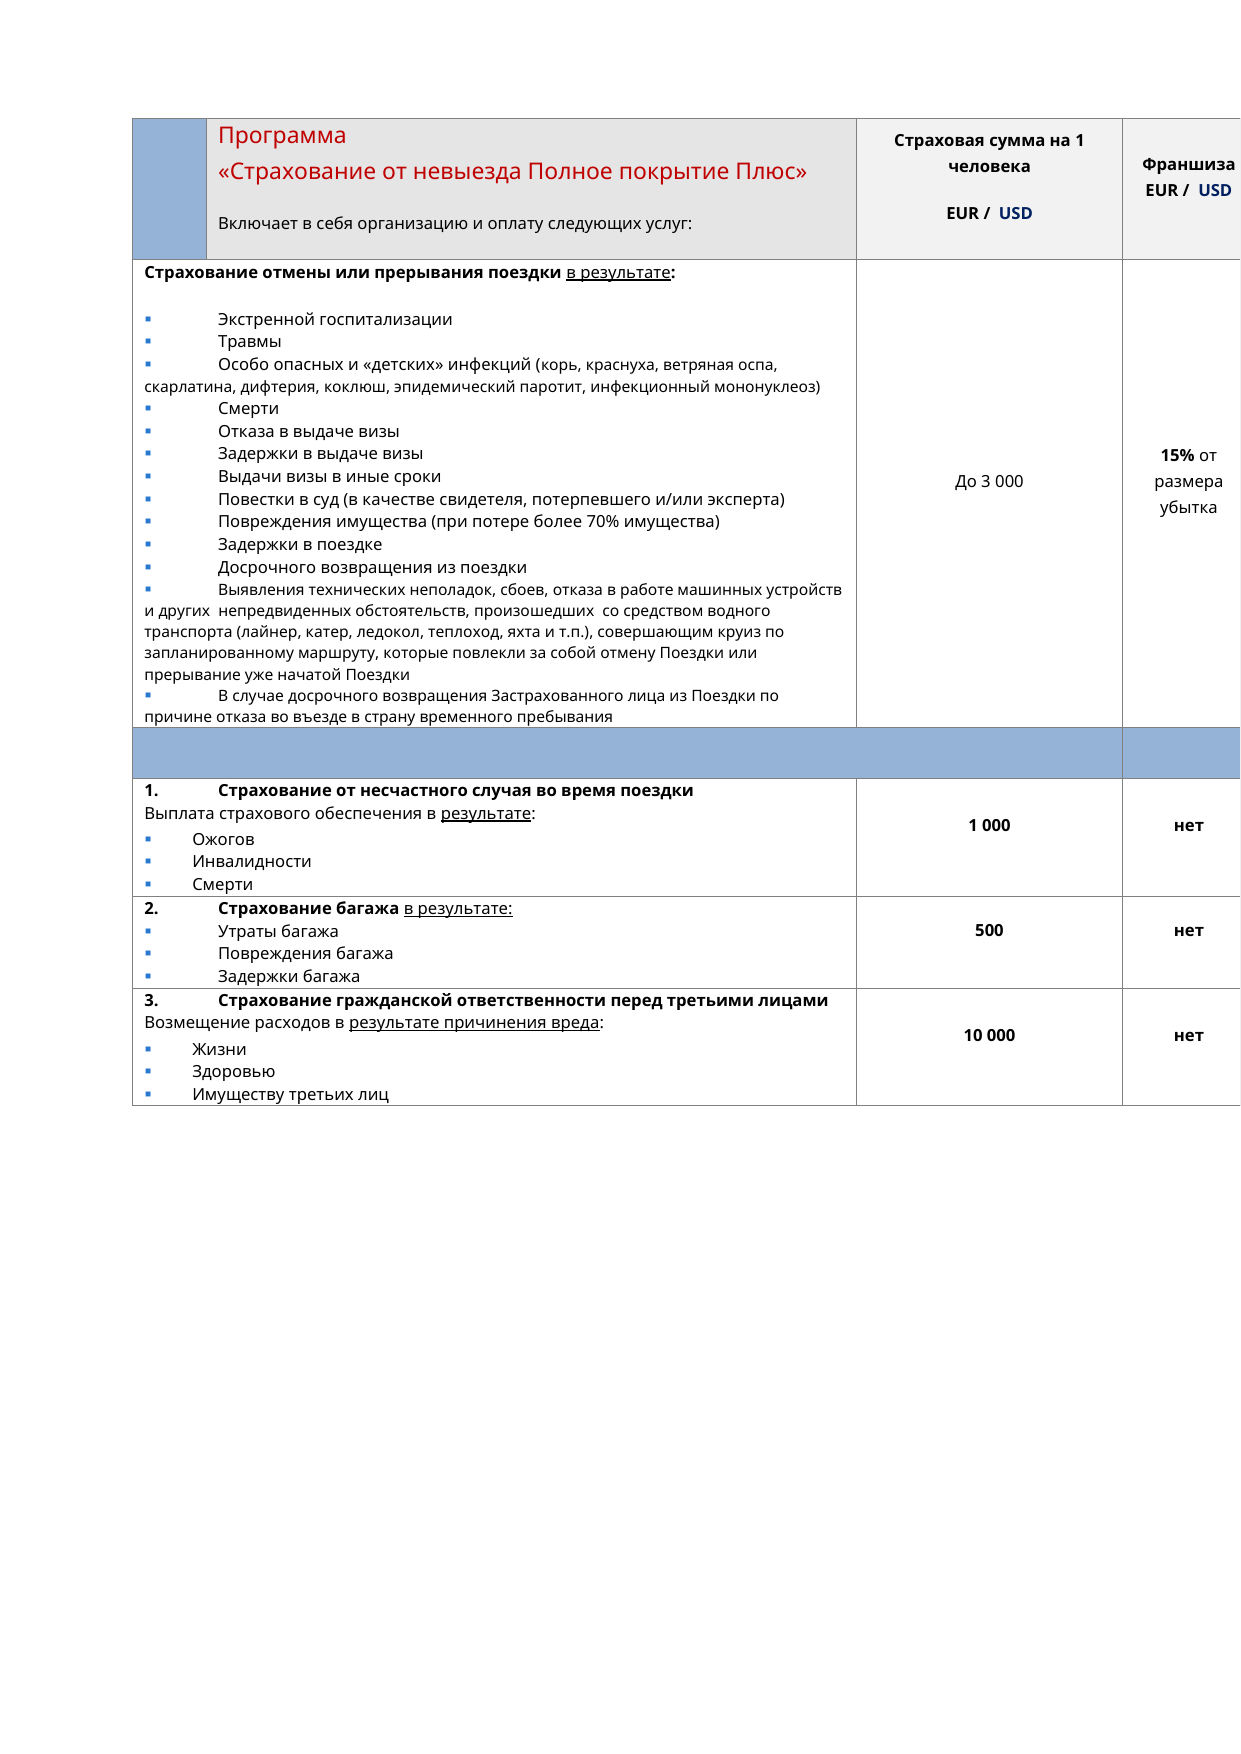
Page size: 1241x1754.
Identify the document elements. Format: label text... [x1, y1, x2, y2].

table_cell Страхование отмены или прерывания поездки в результате: Экстренной госпитализации Травмы Особо опасных и «детских» инфекций (корь, краснуха, ветряная оспа, скарлатина, дифтерия, коклюш, эпидемический паротит, инфекционный мононуклеоз) Смерти Отказа в выдаче визы Задержки в выдаче визы Выдачи визы в иные сроки Повестки в суд (в качестве свидетеля, потерпевшего и/или эксперта) Повреждения имущества (при потере более 70% имущества) Задержки в поездке Досрочного возвращения из поездки Выявления технических неполадок, сбоев, отказа в работе машинных устройств и других непредвиденных обстоятельств, произошедших со средством водного транспорта (лайнер, катер, ледокол, теплоход, яхта и т.п.), совершающим круиз по запланированному маршруту, которые повлекли за собой отмену Поездки или прерывание уже начатой Поездки В случае досрочного возвращения Застрахованного лица из Поездки по причине отказа во въезде в страну временного пребывания [133, 260, 856, 727]
table_cell 15% от размера убытка [1123, 260, 1240, 727]
table_header Страховая сумма на 1 человека EUR / USD [857, 119, 1122, 259]
table_cell Страхование багажа в результате: Утраты багажа Повреждения багажа Задержки багажа [133, 897, 856, 987]
table_header Программа «Страхование от невыезда Полное покрытие Плюс» Включает в себя организацию и оплату следующих услуг: [207, 119, 856, 259]
table_cell 1 000 [857, 779, 1122, 896]
table_cell [1123, 728, 1240, 778]
table_cell нет [1123, 897, 1240, 987]
table_cell 500 [857, 897, 1122, 987]
table_cell 10 000 [857, 989, 1122, 1105]
table_cell Страхование гражданской ответственности перед третьими лицами Возмещение расходов в результате причинения вреда: Жизни Здоровью Имуществу третьих лиц [133, 989, 856, 1105]
table_cell нет [1123, 989, 1240, 1105]
table_cell [133, 728, 1122, 778]
table_cell Страхование от несчастного случая во время поездки Выплата страхового обеспечения в результате: Ожогов Инвалидности Смерти [133, 779, 856, 896]
table_cell нет [1123, 779, 1240, 896]
table_header Франшиза EUR / USD [1123, 119, 1240, 259]
table_cell До 3 000 [857, 260, 1122, 727]
table_header [133, 119, 206, 259]
